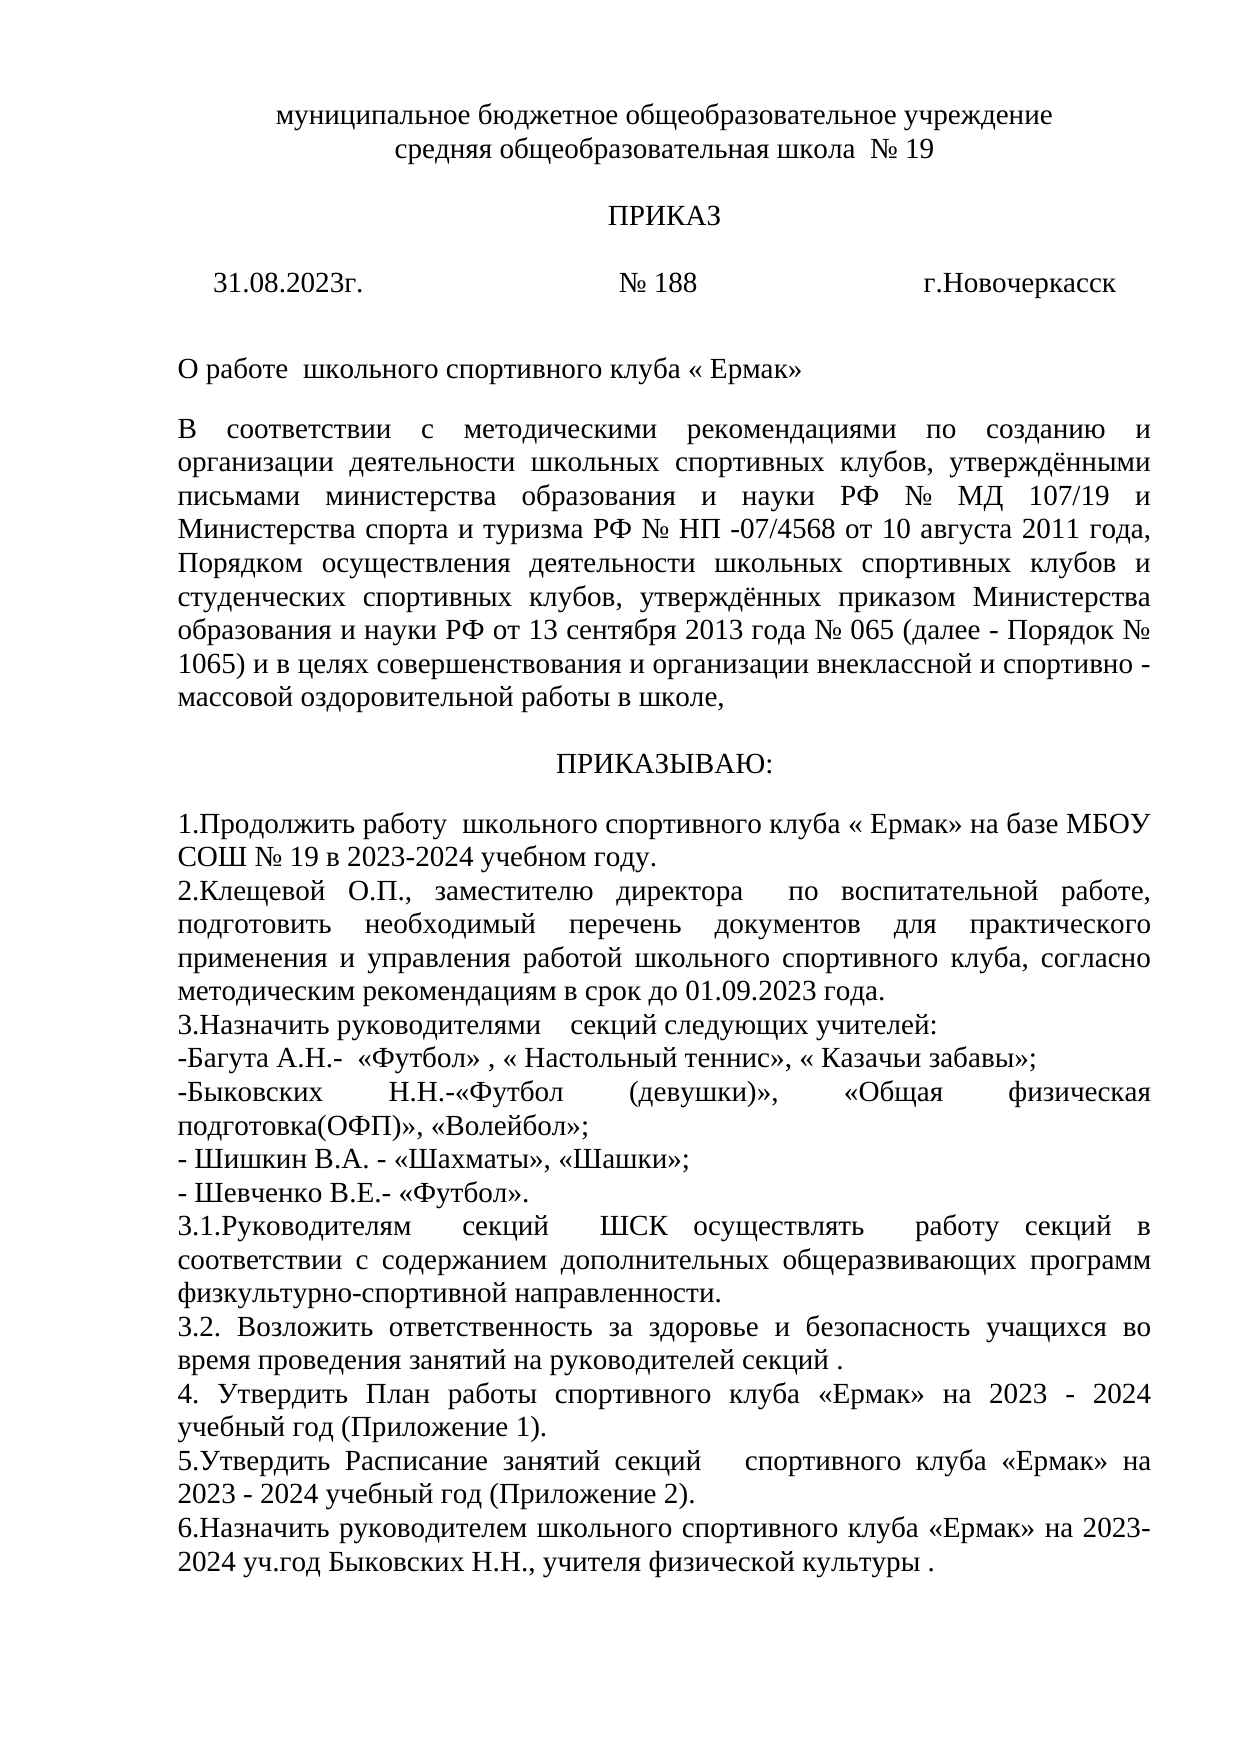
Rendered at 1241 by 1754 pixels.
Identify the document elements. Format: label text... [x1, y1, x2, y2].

text муниципальное бюджетное общеобразовательное учреждение [177, 97, 1152, 131]
text 6.Назначить руководителем школьного спортивного клуба «Ермак» на 2023-2024 уч.год Быковских Н.Н., учителя физической культуры . [177, 1510, 1152, 1577]
text -Быковских Н.Н.-«Футбол (девушки)», «Общая физическая подготовка(ОФП)», «Волейбол»; [177, 1074, 1152, 1141]
text ПРИКАЗ [177, 198, 1152, 232]
text 3.2. Возложить ответственность за здоровье и безопасность учащихся во время проведения занятий на руководителей секций . [177, 1309, 1152, 1376]
text 31.08.2023г. № 188 г.Новочеркасск [177, 265, 1152, 299]
text 4. Утвердить План работы спортивного клуба «Ермак» на 2023 - 2024 учебный год (Приложение 1). [177, 1376, 1152, 1443]
text О работе школьного спортивного клуба « Ермак» [177, 352, 1152, 385]
text - Шишкин В.А. - «Шахматы», «Шашки»; [177, 1141, 1152, 1175]
text 3.1.Руководителям секций ШСК осуществлять работу секций в соответствии с содержанием дополнительных общеразвивающих программ физкультурно-спортивной направленности. [177, 1208, 1152, 1309]
text 5.Утвердить Расписание занятий секций спортивного клуба «Ермак» на 2023 - 2024 учебный год (Приложение 2). [177, 1443, 1152, 1510]
text ПРИКАЗЫВАЮ: [177, 746, 1152, 780]
text 2.Клещевой О.П., заместителю директора по воспитательной работе, подготовить необходимый перечень документов для практического применения и управления работой школьного спортивного клуба, согласно методическим рекомендациям в срок до 01.09.2023 года. [177, 873, 1152, 1007]
text В соответствии с методическими рекомендациями по созданию и организации деятельности школьных спортивных клубов, утверждёнными письмами министерства образования и науки РФ № МД 107/19 и Министерства спорта и туризма РФ № НП -07/4568 от 10 августа 2011 года, Порядком осуществления деятельности школьных спортивных клубов и студенческих спортивных клубов, утверждённых приказом Министерства образования и науки РФ от 13 сентября 2013 года № 065 (далее - Порядок № 1065) и в целях совершенствования и организации внеклассной и спортивно - массовой оздоровительной работы в школе, [177, 411, 1152, 713]
text 3.Назначить руководителями секций следующих учителей: [177, 1007, 1152, 1041]
text средняя общеобразовательная школа № 19 [177, 131, 1152, 164]
text - Шевченко В.Е.- «Футбол». [177, 1175, 1152, 1208]
text 1.Продолжить работу школьного спортивного клуба « Ермак» на базе МБОУ СОШ № 19 в 2023-2024 учебном году. [177, 806, 1152, 873]
text -Багута А.Н.- «Футбол» , « Настольный теннис», « Казачьи забавы»; [177, 1041, 1152, 1074]
